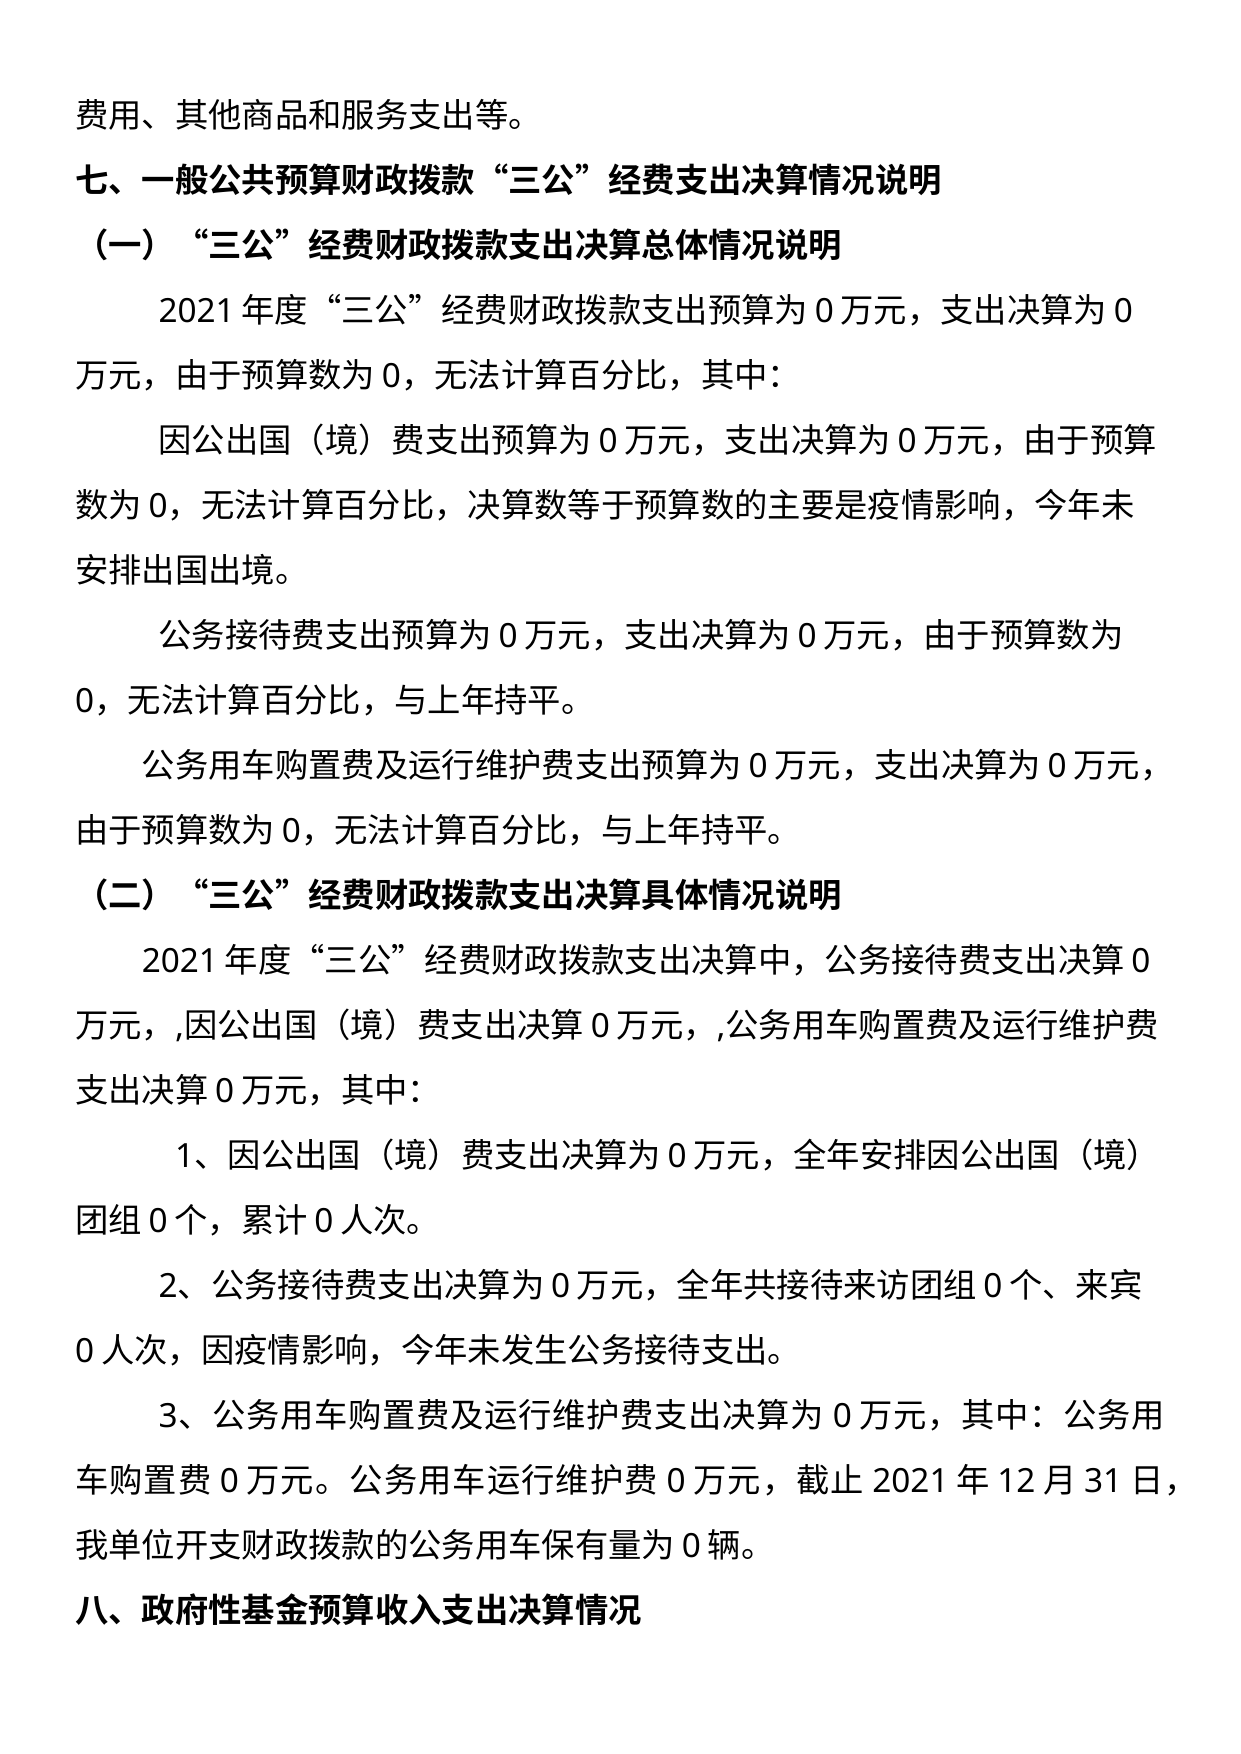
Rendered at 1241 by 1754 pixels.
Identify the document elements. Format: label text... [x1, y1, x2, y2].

text （一）“三公”经费财政拨款支出决算总体情况说明 [75, 211, 1165, 276]
text 2021年度“三公”经费财政拨款支出决算中，公务接待费支出决算0万元，,因公出国（境）费支出决算0万元，,公务用车购置费及运行维护费支出决算0万元，其中： [75, 926, 1165, 1121]
text 七、一般公共预算财政拨款“三公”经费支出决算情况说明 [75, 146, 1165, 211]
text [75, 81, 1165, 146]
text 公务用车购置费及运行维护费支出预算为0万元，支出决算为0万元，由于预算数为0，无法计算百分比，与上年持平。 [75, 731, 1165, 861]
text 1、因公出国（境）费支出决算为0万元，全年安排因公出国（境）团组0个，累计0人次。 [75, 1121, 1165, 1251]
text （二）“三公”经费财政拨款支出决算具体情况说明 [75, 861, 1165, 926]
text 2、公务接待费支出决算为0万元，全年共接待来访团组0个、来宾0人次，因疫情影响，今年未发生公务接待支出。 [75, 1251, 1165, 1381]
text 3、公务用车购置费及运行维护费支出决算为0万元，其中：公务用车购置费0万元。公务用车运行维护费0万元，截止2021年12月31日，我单位开支财政拨款的公务用车保有量为0辆。 [75, 1381, 1165, 1576]
text 2021年度“三公”经费财政拨款支出预算为0万元，支出决算为0万元，由于预算数为0，无法计算百分比，其中： [75, 276, 1165, 406]
text 因公出国（境）费支出预算为0万元，支出决算为0万元，由于预算数为0，无法计算百分比，决算数等于预算数的主要是疫情影响，今年未安排出国出境。 [75, 406, 1165, 601]
text 八、政府性基金预算收入支出决算情况 [75, 1576, 1165, 1641]
text 公务接待费支出预算为0万元，支出决算为0万元，由于预算数为0，无法计算百分比，与上年持平。 [75, 601, 1165, 731]
